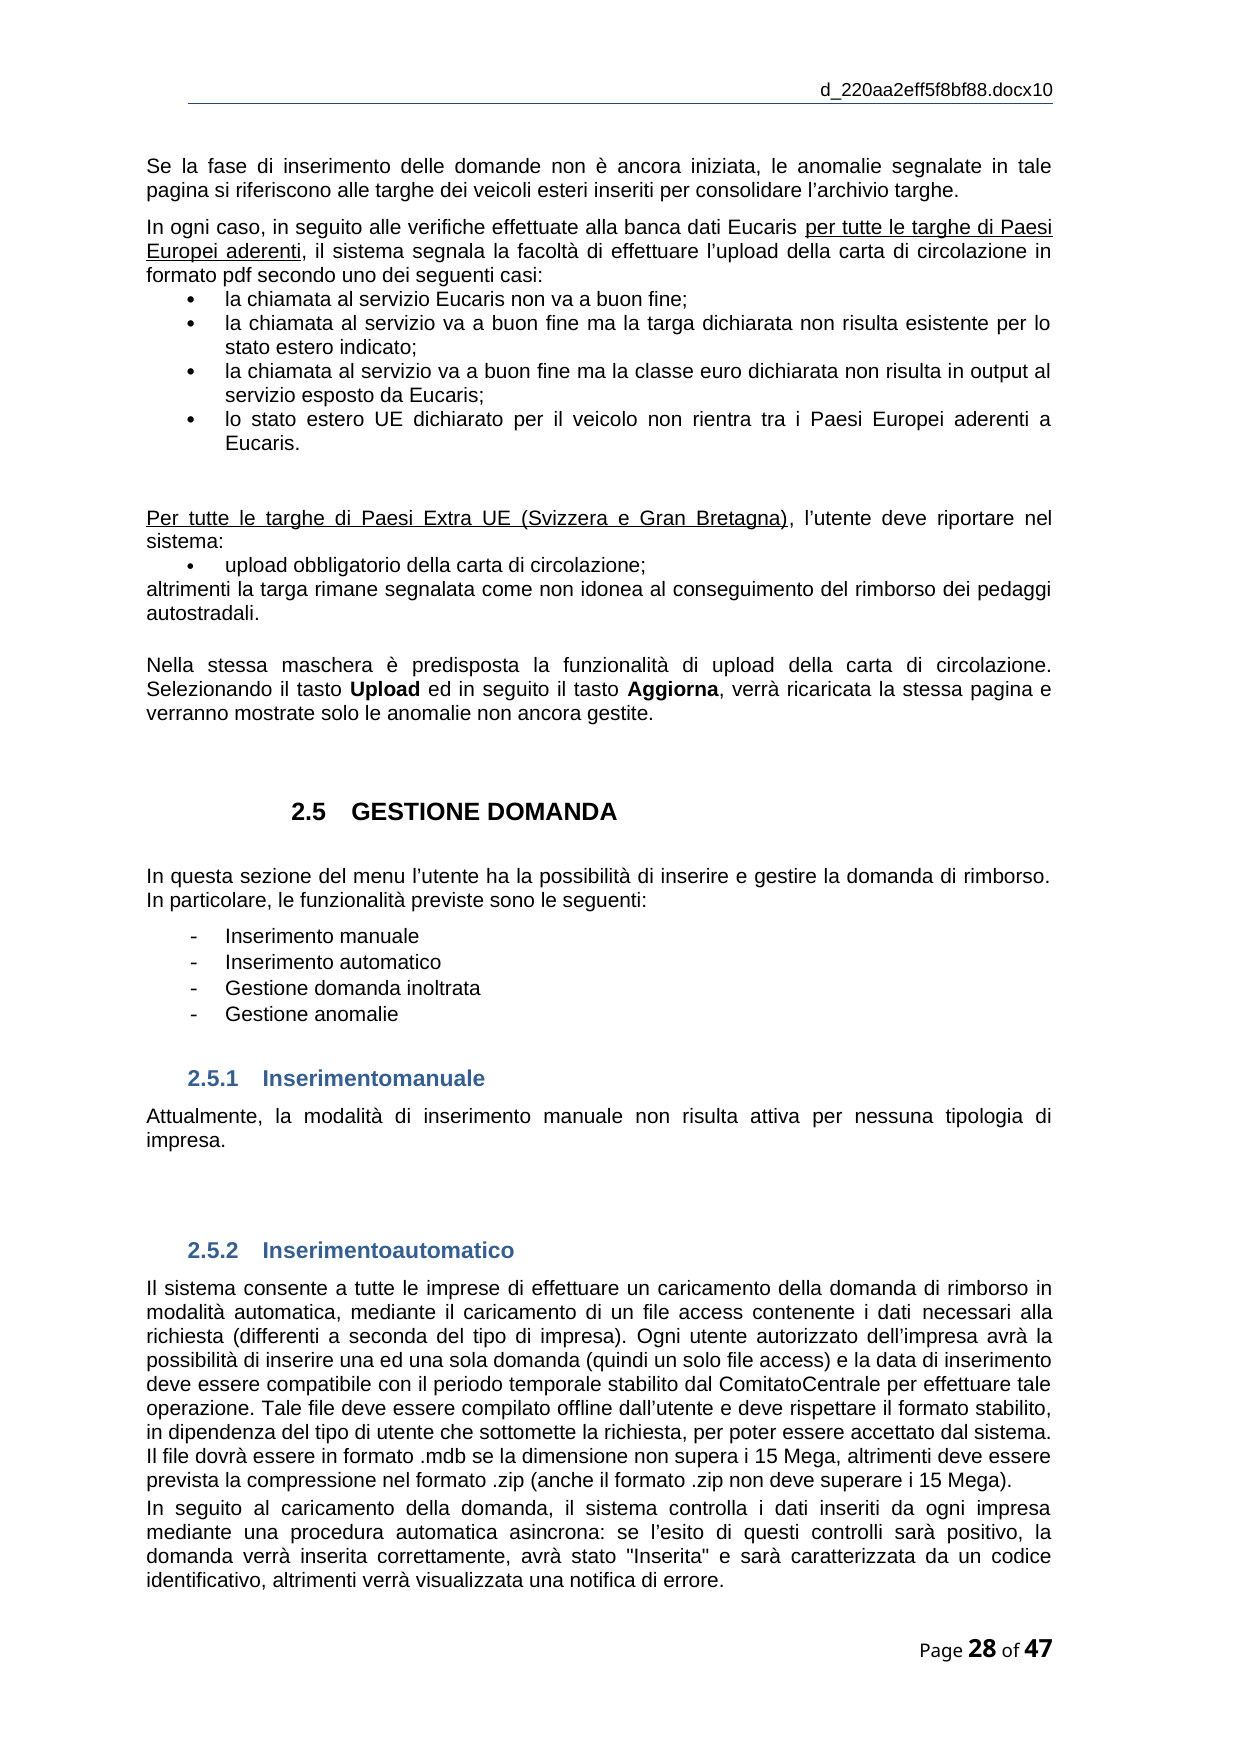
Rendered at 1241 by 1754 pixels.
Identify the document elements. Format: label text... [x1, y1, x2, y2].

list Inserimento manuale [187, 924, 1053, 950]
list lo stato estero UE dichiarato per il veicolo non rientra tra i Paesi Europei aderenti a Eucaris. [187, 406, 1053, 454]
list la chiamata al servizio Eucaris non va a buon fine; [187, 287, 1053, 311]
list Inserimento automatico [187, 950, 1053, 976]
list upload obbligatorio della carta di circolazione; [187, 553, 1053, 577]
text Il sistema consente a tutte le imprese di effettuare un caricamento della domanda di rimborso in modalità automatica, mediante il caricamento di un file access contenente i dati necessari alla richiesta (differenti a seconda del tipo di impresa). Ogni utente autorizzato dell’impresa avrà la possibilità di inserire una ed una sola domanda (quindi un solo file access) e la data di inserimento deve essere compatibile con il periodo temporale stabilito dal ComitatoCentrale per effettuare tale operazione. Tale file deve essere compilato offline dall’utente e deve rispettare il formato stabilito, in dipendenza del tipo di utente che sottomette la richiesta, per poter essere accettato dal sistema. Il file dovrà essere in formato .mdb se la dimensione non supera i 15 Mega, altrimenti deve essere prevista la compressione nel formato .zip (anche il formato .zip non deve superare i 15 Mega). [146, 1276, 1053, 1492]
list In ogni caso, in seguito alle verifiche effettuate alla banca dati Eucaris per tutte le targhe di Paesi Europei aderenti, il sistema segnala la facoltà di effettuare l’upload della carta di circolazione in formato pdf secondo uno dei seguenti casi: [146, 215, 1053, 287]
list la chiamata al servizio va a buon fine ma la targa dichiarata non risulta esistente per lo stato estero indicato; [187, 311, 1053, 358]
text In seguito al caricamento della domanda, il sistema controlla i dati inseriti da ogni impresa mediante una procedura automatica asincrona: se l’esito di questi controlli sarà positivo, la domanda verrà inserita correttamente, avrà stato "Inserita" e sarà caratterizzata da un codice identificativo, altrimenti verrà visualizzata una notifica di errore. [146, 1496, 1053, 1592]
text In questa sezione del menu l’utente ha la possibilità di inserire e gestire la domanda di rimborso. In particolare, le funzionalità previste sono le seguenti: [146, 864, 1053, 912]
list Gestione domanda inoltrata [187, 976, 1053, 1002]
list Attualmente, la modalità di inserimento manuale non risulta attiva per nessuna tipologia di impresa. [146, 1104, 1053, 1152]
text altrimenti la targa rimane segnalata come non idonea al conseguimento del rimborso dei pedaggi autostradali. [146, 577, 1053, 625]
text Per tutte le targhe di Paesi Extra UE (Svizzera e Gran Bretagna), l’utente deve riportare nel sistema: [146, 505, 1053, 553]
text Nella stessa maschera è predisposta la funzionalità di upload della carta di circolazione. Selezionando il tasto Upload ed in seguito il tasto Aggiorna, verrà ricaricata la stessa pagina e verranno mostrate solo le anomalie non ancora gestite. [146, 653, 1053, 725]
list la chiamata al servizio va a buon fine ma la classe euro dichiarata non risulta in output al servizio esposto da Eucaris; [187, 358, 1053, 406]
subtitle Inserimentomanuale [187, 1065, 1053, 1091]
list Gestione anomalie [187, 1002, 1053, 1027]
subtitle Inserimentoautomatico [187, 1237, 1053, 1263]
list Se la fase di inserimento delle domande non è ancora iniziata, le anomalie segnalate in tale pagina si riferiscono alle targhe dei veicoli esteri inseriti per consolidare l’archivio targhe. [146, 154, 1053, 202]
subtitle Gestione domanda [291, 797, 1053, 826]
